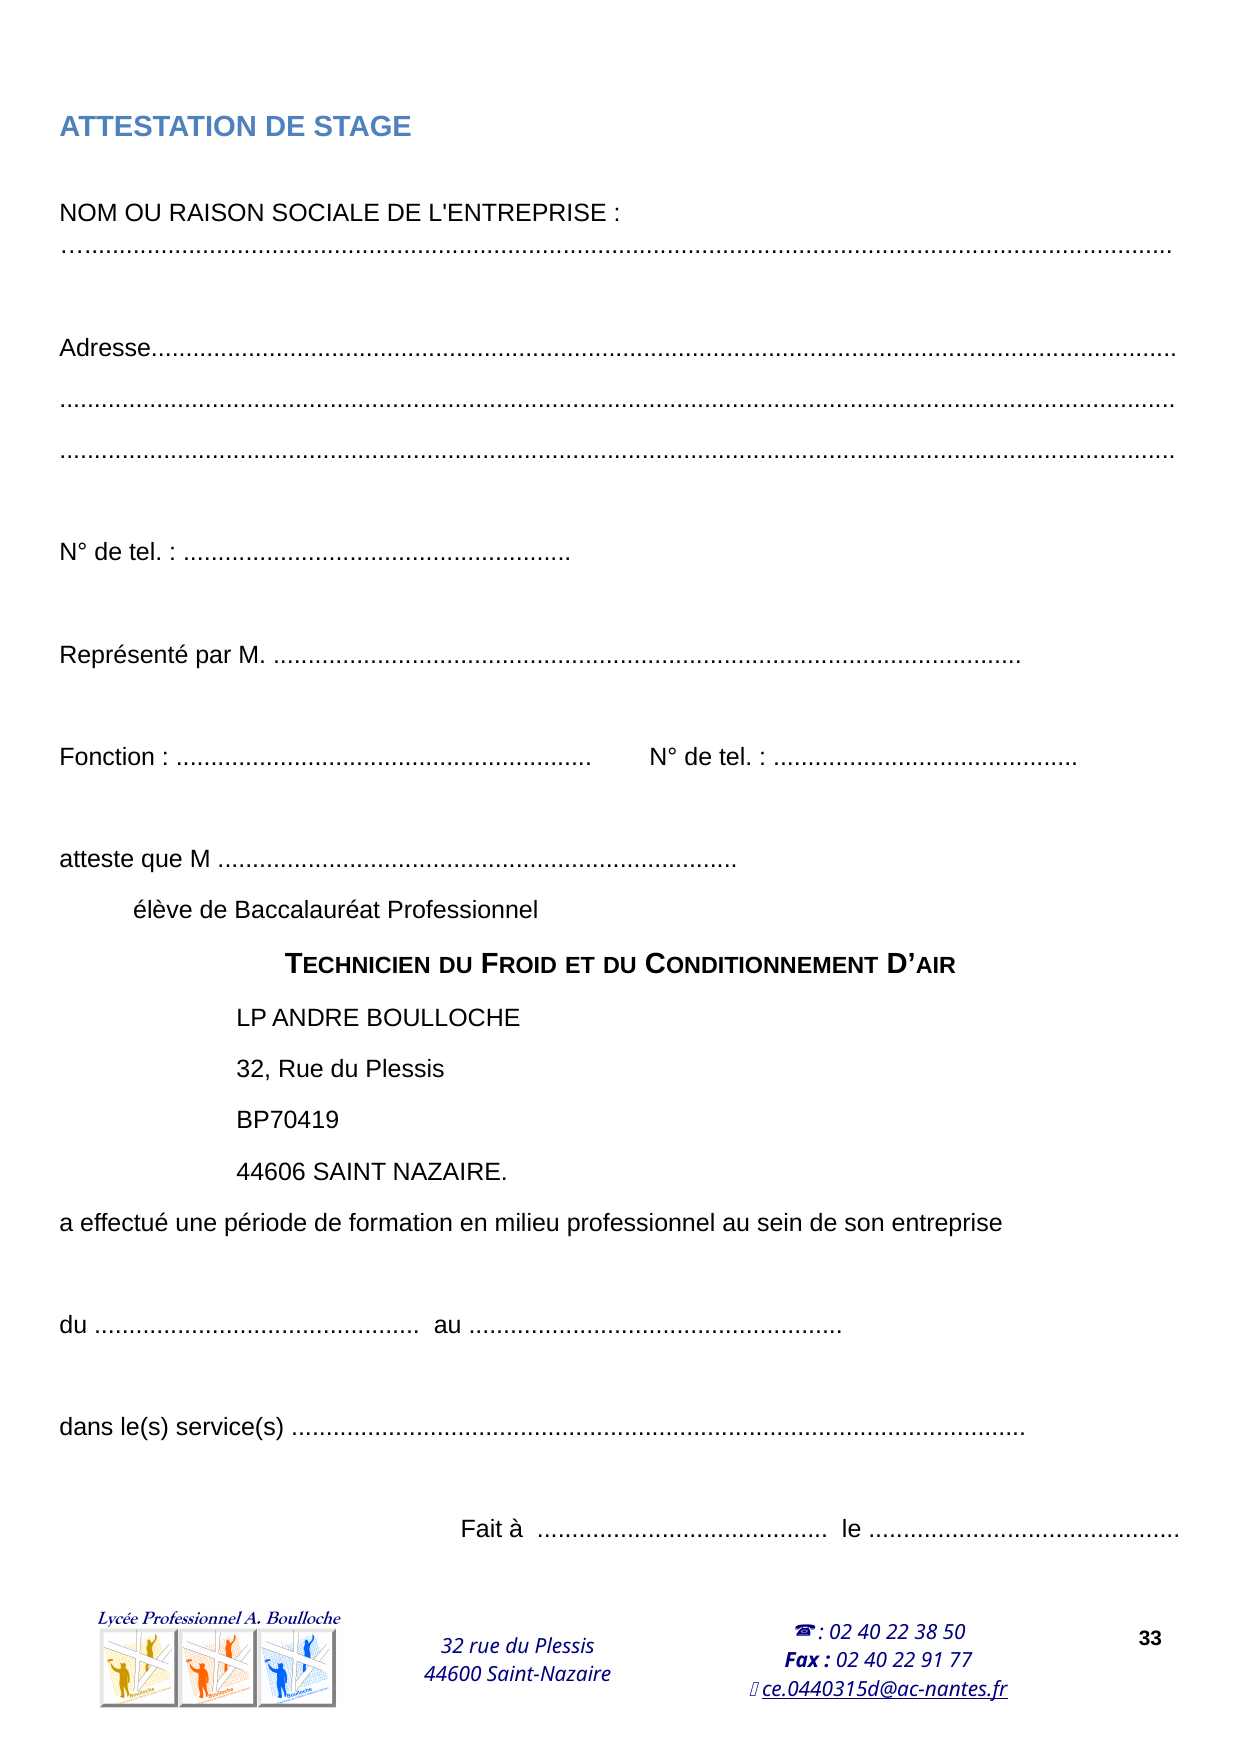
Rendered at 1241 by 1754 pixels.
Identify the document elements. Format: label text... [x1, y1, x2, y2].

text dans le(s) service(s) .......................................................................................................... [59, 1412, 1181, 1441]
text N° de tel. : ........................................................ [59, 537, 1181, 566]
text a effectué une période de formation en milieu professionnel au sein de son entreprise [59, 1208, 1181, 1236]
text ................................................................................................................................................................. [59, 384, 1181, 413]
text 44606 SAINT NAZAIRE. [236, 1156, 1181, 1185]
text NOM OU RAISON SOCIALE DE L'ENTREPRISE : …............................................................................................................................................................. [59, 198, 1181, 259]
text 32, Rue du Plessis [236, 1054, 1181, 1083]
text LP ANDRE BOULLOCHE [236, 1003, 1181, 1032]
text Représenté par M. ............................................................................................................ [59, 639, 1181, 668]
text BP70419 [236, 1105, 1181, 1134]
text du ............................................... au ...................................................... [59, 1310, 1181, 1339]
text Fonction : ............................................................ N° de tel. : ............................................ [59, 742, 1181, 771]
text Adresse.................................................................................................................................................... [59, 333, 1181, 361]
subtitle ATTESTATION DE STAGE [59, 109, 1181, 143]
text élève de Baccalauréat Professionnel [59, 895, 1181, 924]
text Technicien du Froid et du Conditionnement D’air [59, 946, 1181, 980]
text Fait à .......................................... le ............................................. [59, 1514, 1181, 1543]
text ................................................................................................................................................................. [59, 435, 1181, 464]
text atteste que M ........................................................................... [59, 844, 1181, 873]
